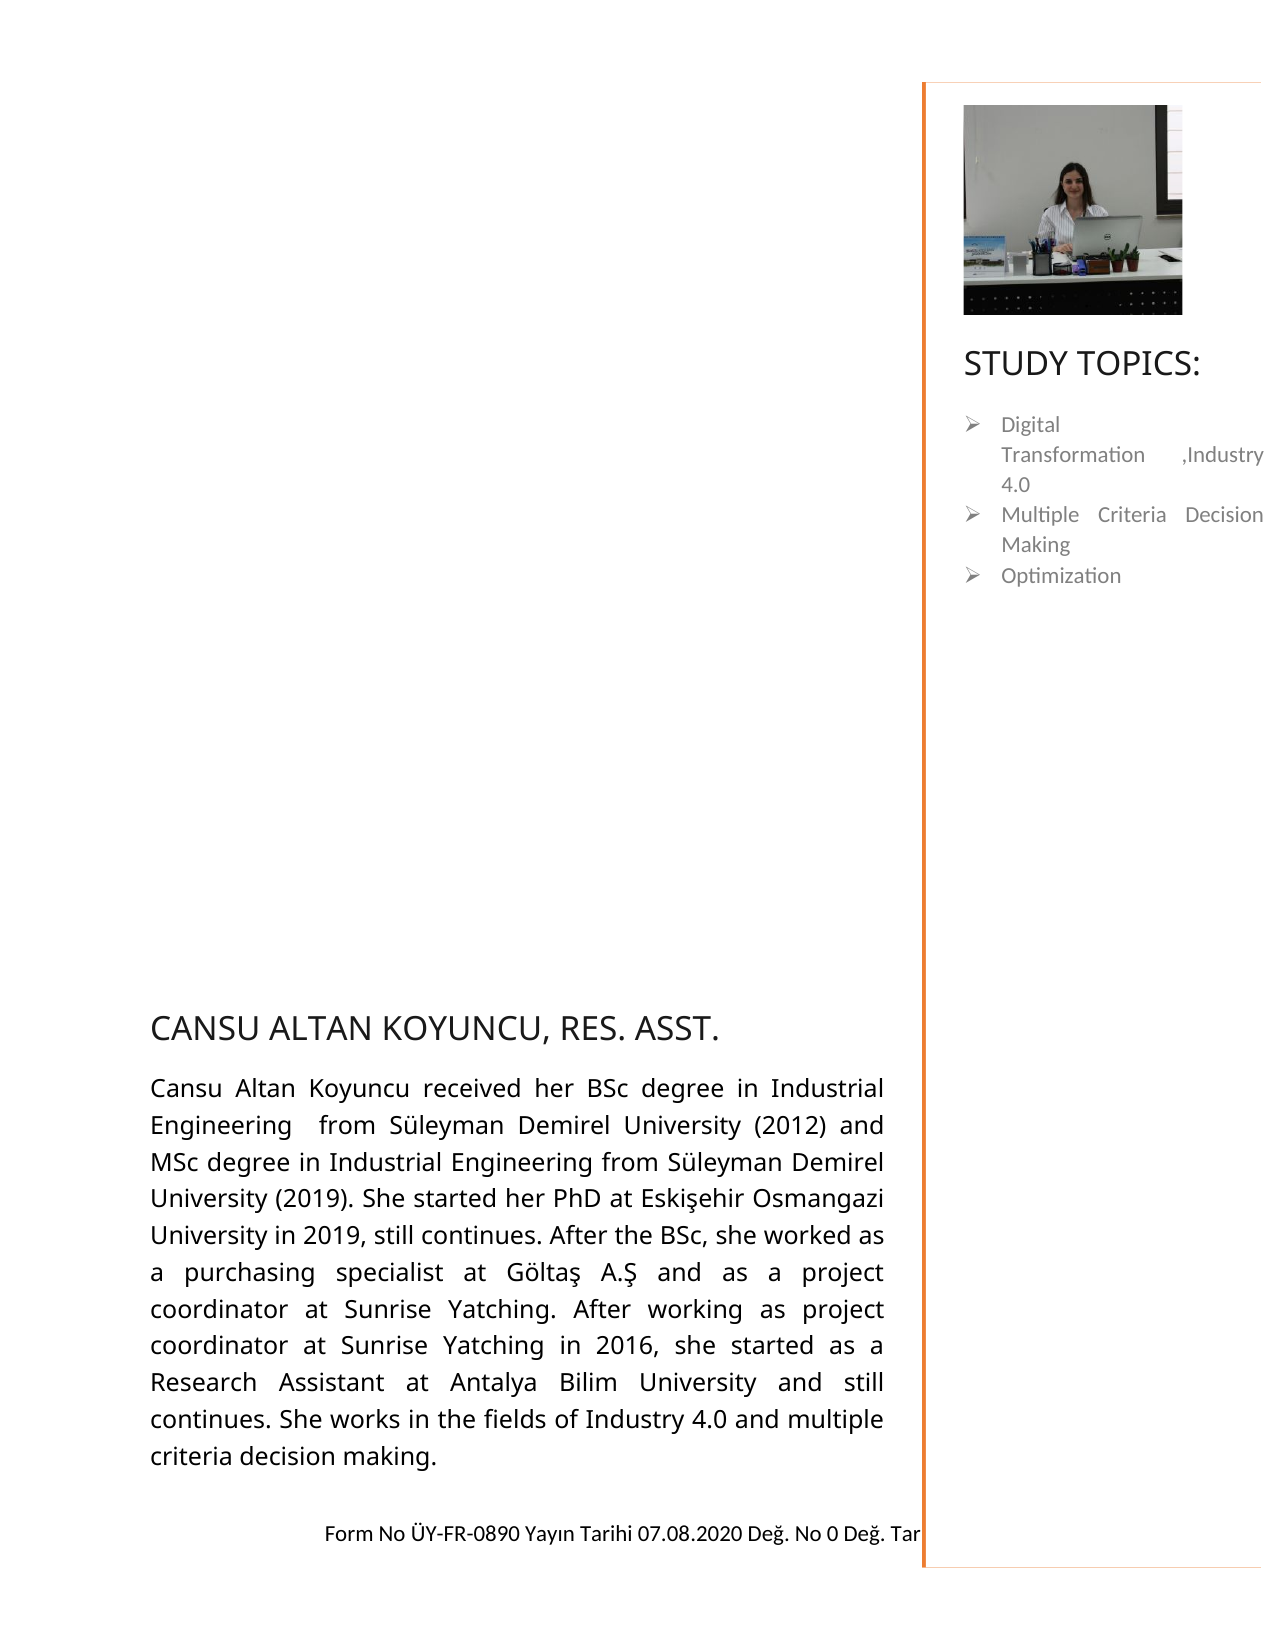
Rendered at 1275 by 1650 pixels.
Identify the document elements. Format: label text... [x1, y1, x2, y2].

text Cansu Altan Koyuncu received her BSc degree in Industrial Engineering from Süleyman Demirel University (2012) and MSc degree in Industrial Engineering from Süleyman Demirel University (2019). She started her PhD at Eskişehir Osmangazi University in 2019, still continues. After the BSc, she worked as a purchasing specialist at Göltaş A.Ş and as a project coordinator at Sunrise Yatching. After working as project coordinator at Sunrise Yatching in 2016, she started as a Research Assistant at Antalya Bilim University and still continues. She works in the fields of Industry 4.0 and multiple criteria decision making. [150, 1071, 922, 1472]
list CANSU ALTAN KOYUNCU, RES. ASST. [150, 1005, 922, 1050]
picture [963, 105, 1183, 315]
